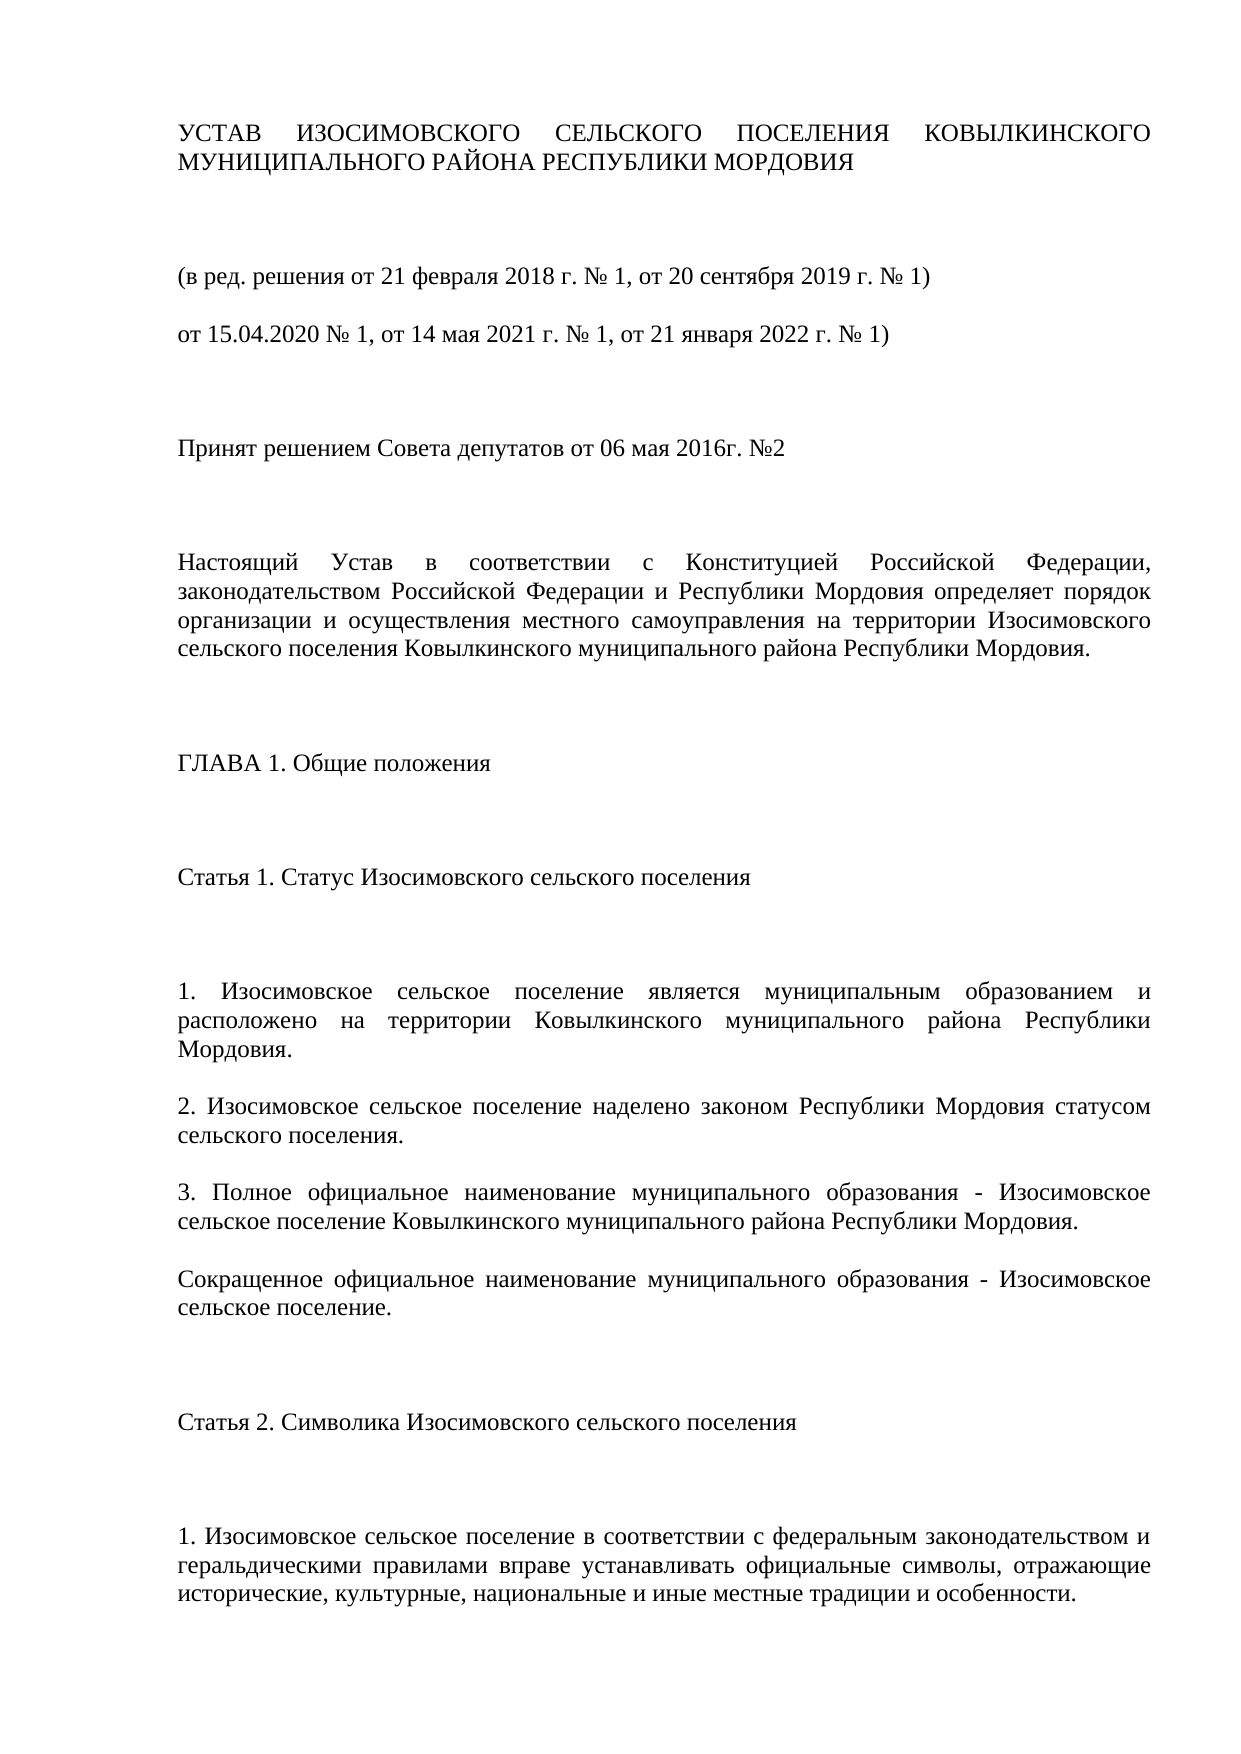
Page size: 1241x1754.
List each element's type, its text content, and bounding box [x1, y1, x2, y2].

text ГЛАВА 1. Общие положения [177, 748, 1152, 776]
text Статья 1. Статус Изосимовского сельского поселения [177, 862, 1152, 891]
text от 15.04.2020 № 1, от 14 мая 2021 г. № 1, от 21 января 2022 г. № 1) [177, 319, 1152, 347]
text 2. Изосимовское сельское поселение наделено законом Республики Мордовия статусом сельского поселения. [177, 1091, 1152, 1149]
text (в ред. решения от 21 февраля 2018 г. № 1, от 20 сентября 2019 г. № 1) [177, 261, 1152, 290]
text 1. Изосимовское сельское поселение является муниципальным образованием и расположено на территории Ковылкинского муниципального района Республики Мордовия. [177, 976, 1152, 1062]
text Настоящий Устав в соответствии с Конституцией Российской Федерации, законодательством Российской Федерации и Республики Мордовия определяет порядок организации и осуществления местного самоуправления на территории Изосимовского сельского поселения Ковылкинского муниципального района Республики Мордовия. [177, 547, 1152, 662]
text 3. Полное официальное наименование муниципального образования - Изосимовское сельское поселение Ковылкинского муниципального района Республики Мордовия. [177, 1177, 1152, 1235]
text Принят решением Совета депутатов от 06 мая 2016г. №2 [177, 433, 1152, 462]
text Статья 2. Символика Изосимовского сельского поселения [177, 1407, 1152, 1436]
text 1. Изосимовское сельское поселение в соответствии с федеральным законодательством и геральдическими правилами вправе устанавливать официальные символы, отражающие исторические, культурные, национальные и иные местные традиции и особенности. [177, 1521, 1152, 1607]
text УСТАВ ИЗОСИМОВСКОГО СЕЛЬСКОГО ПОСЕЛЕНИЯ КОВЫЛКИНСКОГО МУНИЦИПАЛЬНОГО РАЙОНА РЕСПУБЛИКИ МОРДОВИЯ [177, 118, 1152, 176]
text Сокращенное официальное наименование муниципального образования - Изосимовское сельское поселение. [177, 1264, 1152, 1321]
